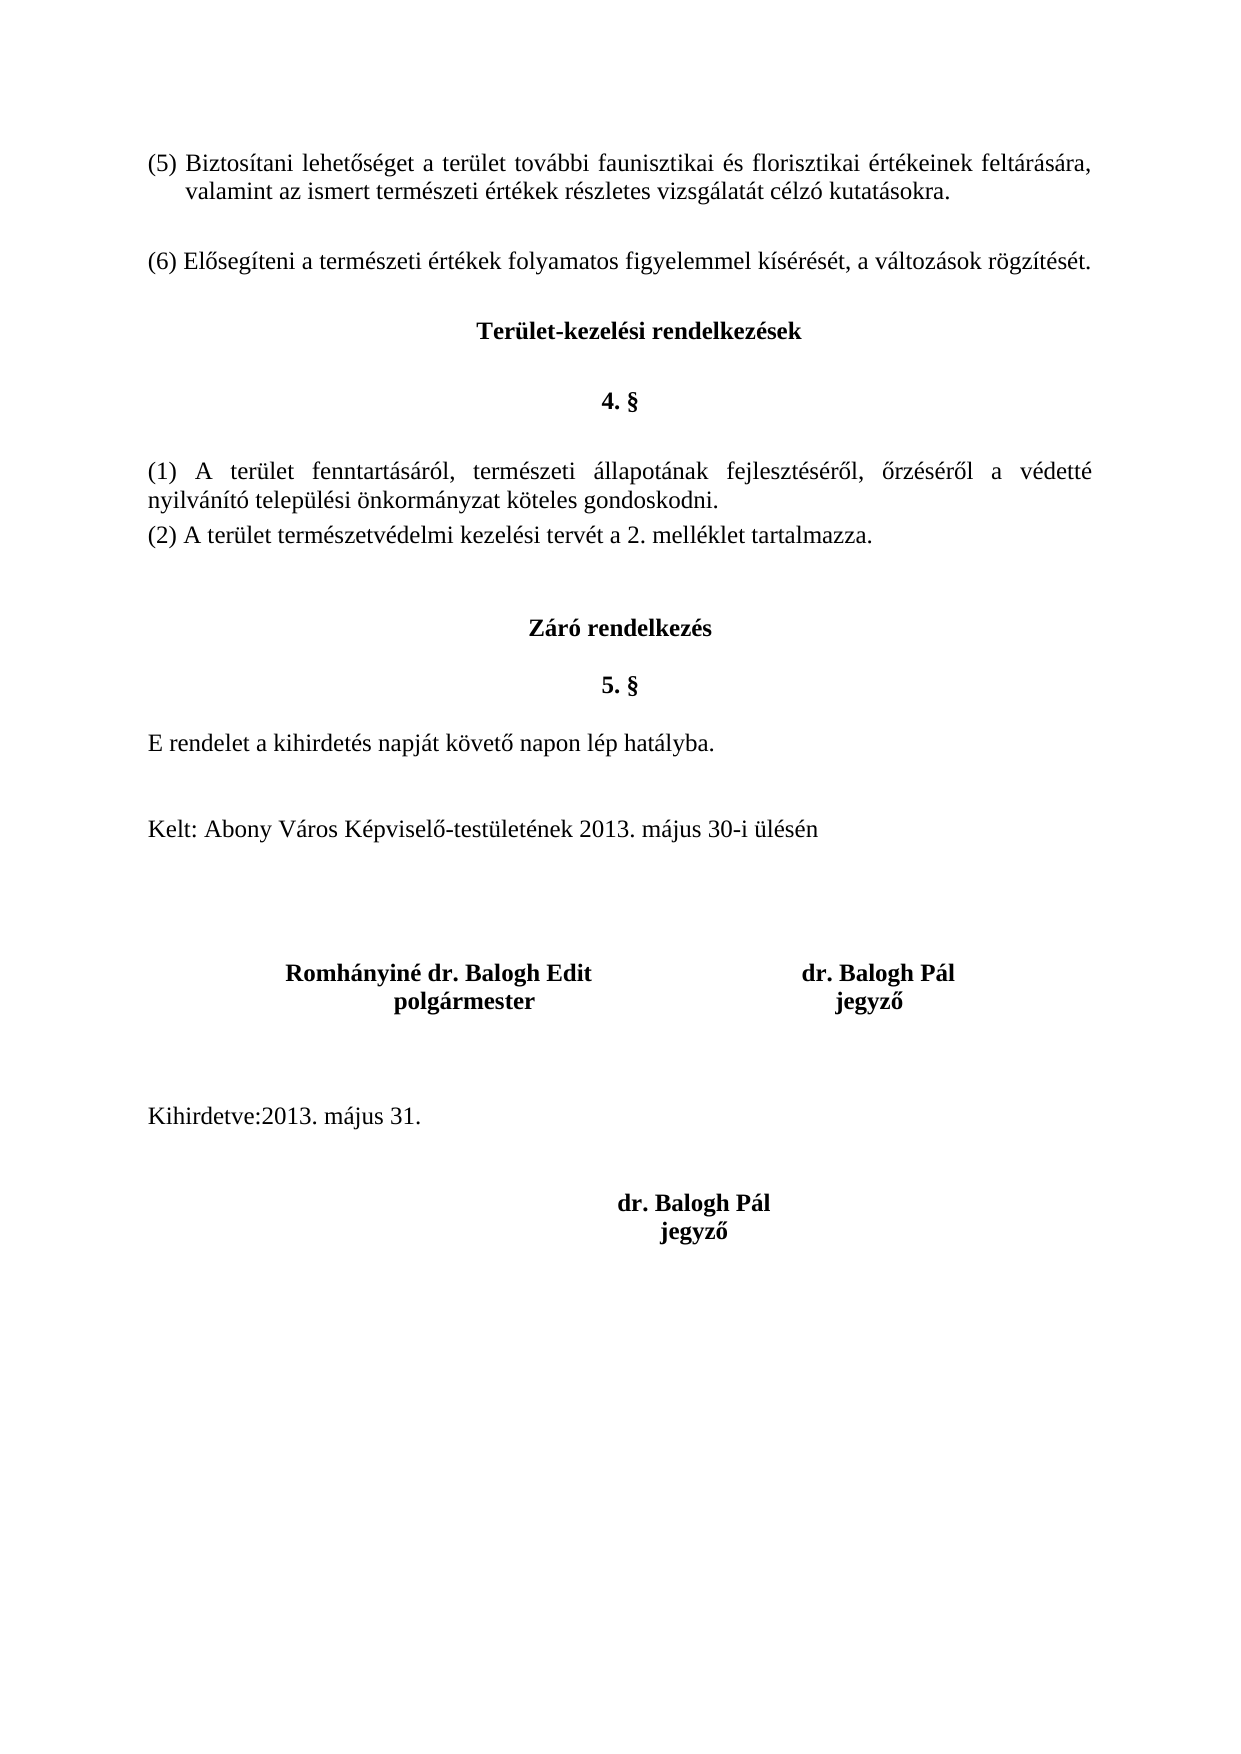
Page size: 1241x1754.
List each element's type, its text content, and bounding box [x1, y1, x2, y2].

list 4. § [148, 386, 1093, 415]
list (2) A terület természetvédelmi kezelési tervét a 2. melléklet tartalmazza. [148, 520, 1093, 549]
text Záró rendelkezés [148, 613, 1093, 641]
text E rendelet a kihirdetés napját követő napon lép hatályba. [148, 728, 1093, 756]
text 5. § [148, 670, 1093, 699]
text polgármester jegyző [148, 986, 1093, 1015]
text Kihirdetve:2013. május 31. [148, 1101, 1093, 1130]
list (5) Biztosítani lehetőséget a terület további faunisztikai és florisztikai értékeinek feltárására, valamint az ismert természeti értékek részletes vizsgálatát célzó kutatásokra. [148, 148, 1093, 205]
text Kelt: Abony Város Képviselő-testületének 2013. május 30-i ülésén [148, 814, 1093, 843]
text jegyző [148, 1216, 1093, 1245]
list (6) Elősegíteni a természeti értékek folyamatos figyelemmel kísérését, a változások rögzítését. [148, 246, 1093, 275]
list (1) A terület fenntartásáról, természeti állapotának fejlesztéséről, őrzéséről a védetté nyilvánító települési önkormányzat köteles gondoskodni. [148, 456, 1093, 514]
list Terület-kezelési rendelkezések [185, 316, 1093, 345]
text Romhányiné dr. Balogh Edit dr. Balogh Pál [148, 958, 1093, 986]
text dr. Balogh Pál [148, 1188, 1093, 1216]
